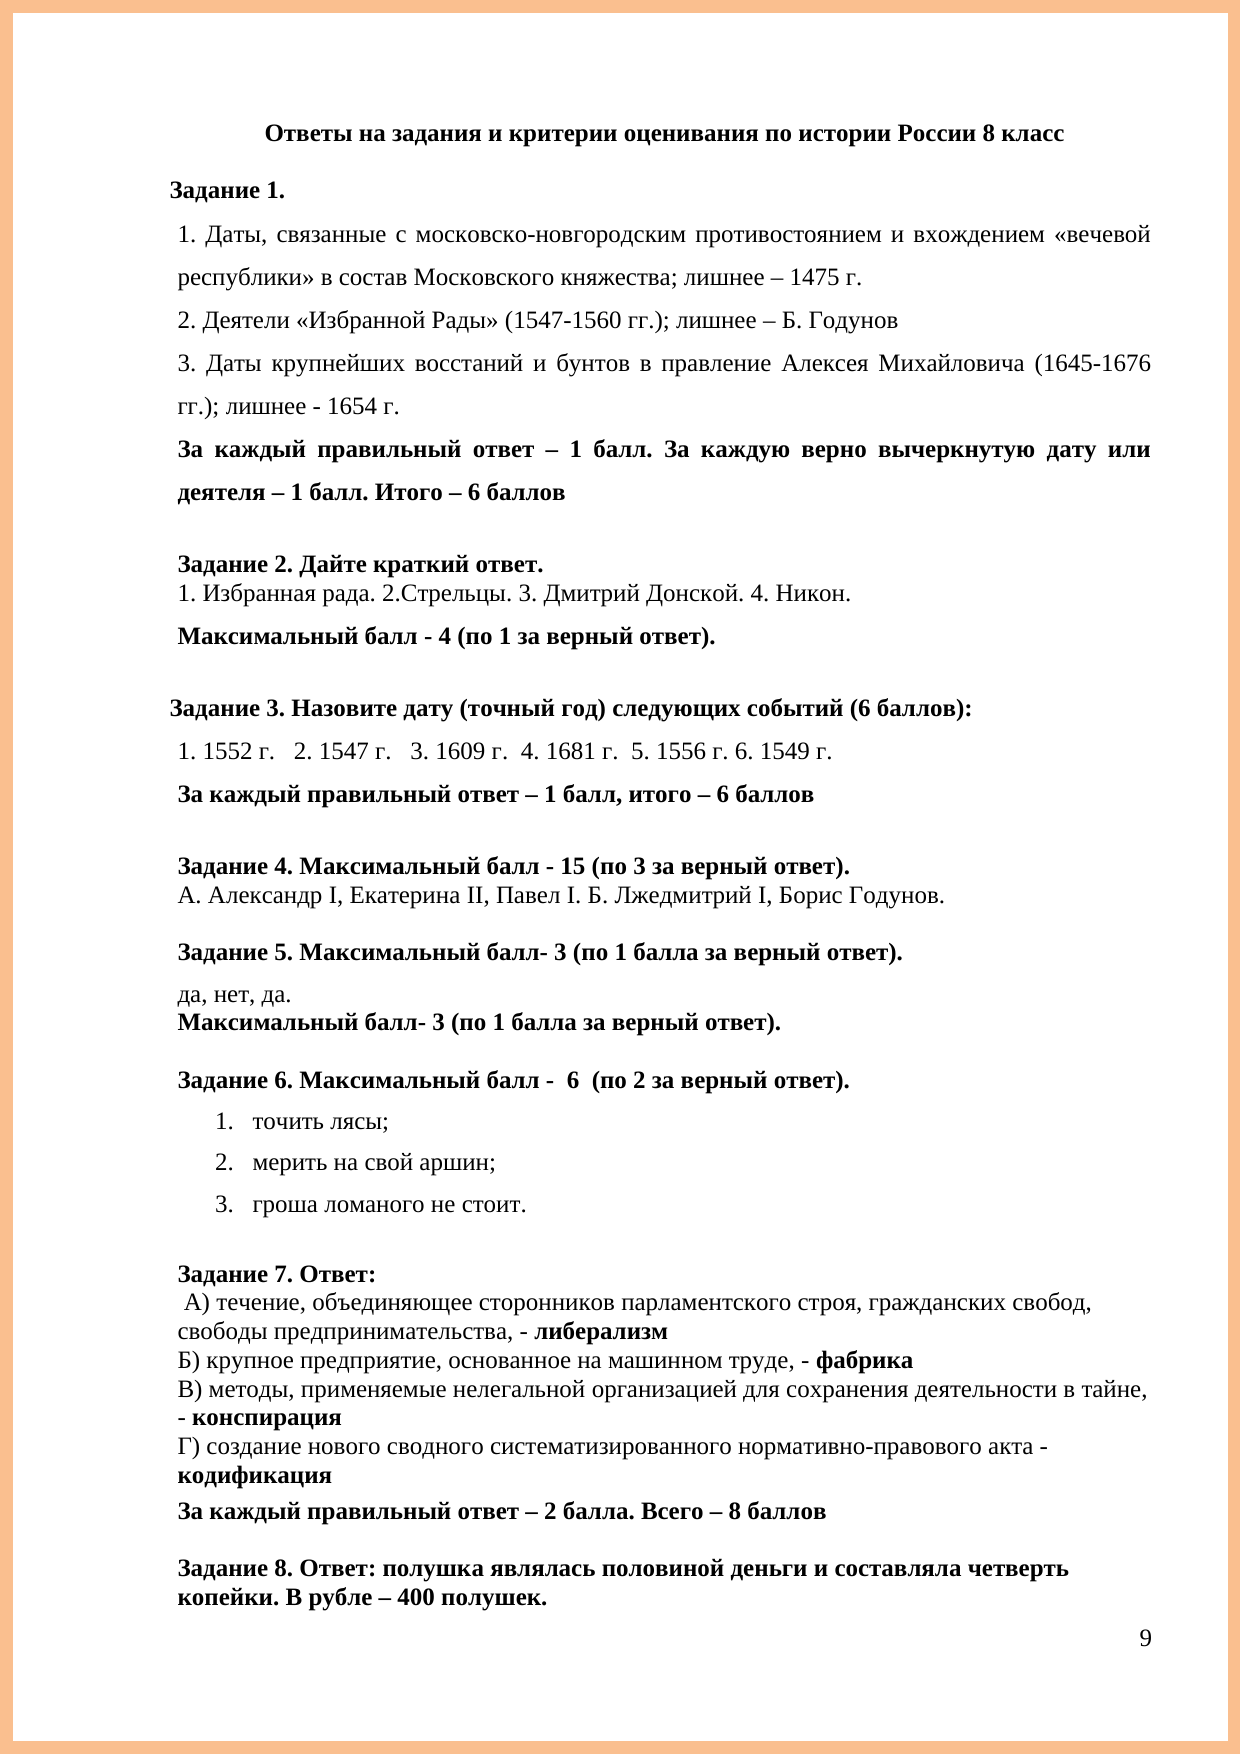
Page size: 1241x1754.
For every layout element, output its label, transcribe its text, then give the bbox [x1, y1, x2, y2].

text В) методы, применяемые нелегальной организацией для сохранения деятельности в тайне, - конспирация [177, 1374, 1152, 1431]
text За каждый правильный ответ – 2 балла. Всего – 8 баллов [177, 1496, 1152, 1525]
text Задание 6. Максимальный балл - 6 (по 2 за верный ответ). [177, 1065, 1152, 1094]
text Б) крупное предприятие, основанное на машинном труде, - фабрика [177, 1345, 1152, 1374]
text А) течение, объединяющее сторонников парламентского строя, гражданских свобод, свободы предпринимательства, - либерализм [177, 1287, 1152, 1345]
text Задание 3. Назовите дату (точный год) следующих событий (6 баллов): [169, 693, 1152, 722]
text Задание 8. Ответ: полушка являлась половиной деньги и составляла четверть копейки. В рубле – 400 полушек. [177, 1553, 1152, 1611]
text Задание 5. Максимальный балл- 3 (по 1 балла за верный ответ). [177, 937, 1152, 966]
text За каждый правильный ответ – 1 балл. За каждую верно вычеркнутую дату или деятеля – 1 балл. Итого – 6 баллов [177, 434, 1152, 506]
text Задание 7. Ответ: [177, 1259, 1152, 1287]
text Ответы на задания и критерии оценивания по истории России 8 класс [177, 118, 1152, 147]
text Г) создание нового сводного систематизированного нормативно-правового акта - кодификация [177, 1431, 1152, 1489]
list мерить на свой аршин; [215, 1147, 1152, 1176]
text 2. Деятели «Избранной Рады» (1547-1560 гг.); лишнее – Б. Годунов [177, 305, 1152, 334]
text Максимальный балл - 4 (по 1 за верный ответ). [177, 621, 1152, 650]
list гроша ломаного не стоит. [215, 1189, 1152, 1217]
text Задание 1. [169, 176, 1152, 204]
text 1. . 2. . 3. . 4. . 5. . 6. . [177, 736, 1152, 765]
text За каждый правильный ответ – 1 балл, итого – 6 баллов [177, 779, 1152, 808]
list точить лясы; [215, 1106, 1152, 1135]
text 1. Избранная рада. 2.Стрельцы. 3. Дмитрий Донской. 4. Никон. [177, 578, 1152, 607]
text Максимальный балл- 3 (по 1 балла за верный ответ). [177, 1007, 1152, 1036]
text 3. Даты крупнейших восстаний и бунтов в правление Алексея Михайловича (1645-1676 гг.); лишнее - . [177, 348, 1152, 420]
text А. Александр I, Екатерина II, Павел I. Б. Лжедмитрий I, Борис Годунов. [177, 880, 1152, 909]
text 1. Даты, связанные с московско-новгородским противостоянием и вхождением «вечевой республики» в состав Московского княжества; лишнее – . [177, 219, 1152, 291]
text да, нет, да. [177, 979, 1152, 1007]
text Задание 4. Максимальный балл - 15 (по 3 за верный ответ). [177, 851, 1152, 880]
text Задание 2. Дайте краткий ответ. [177, 549, 1152, 578]
